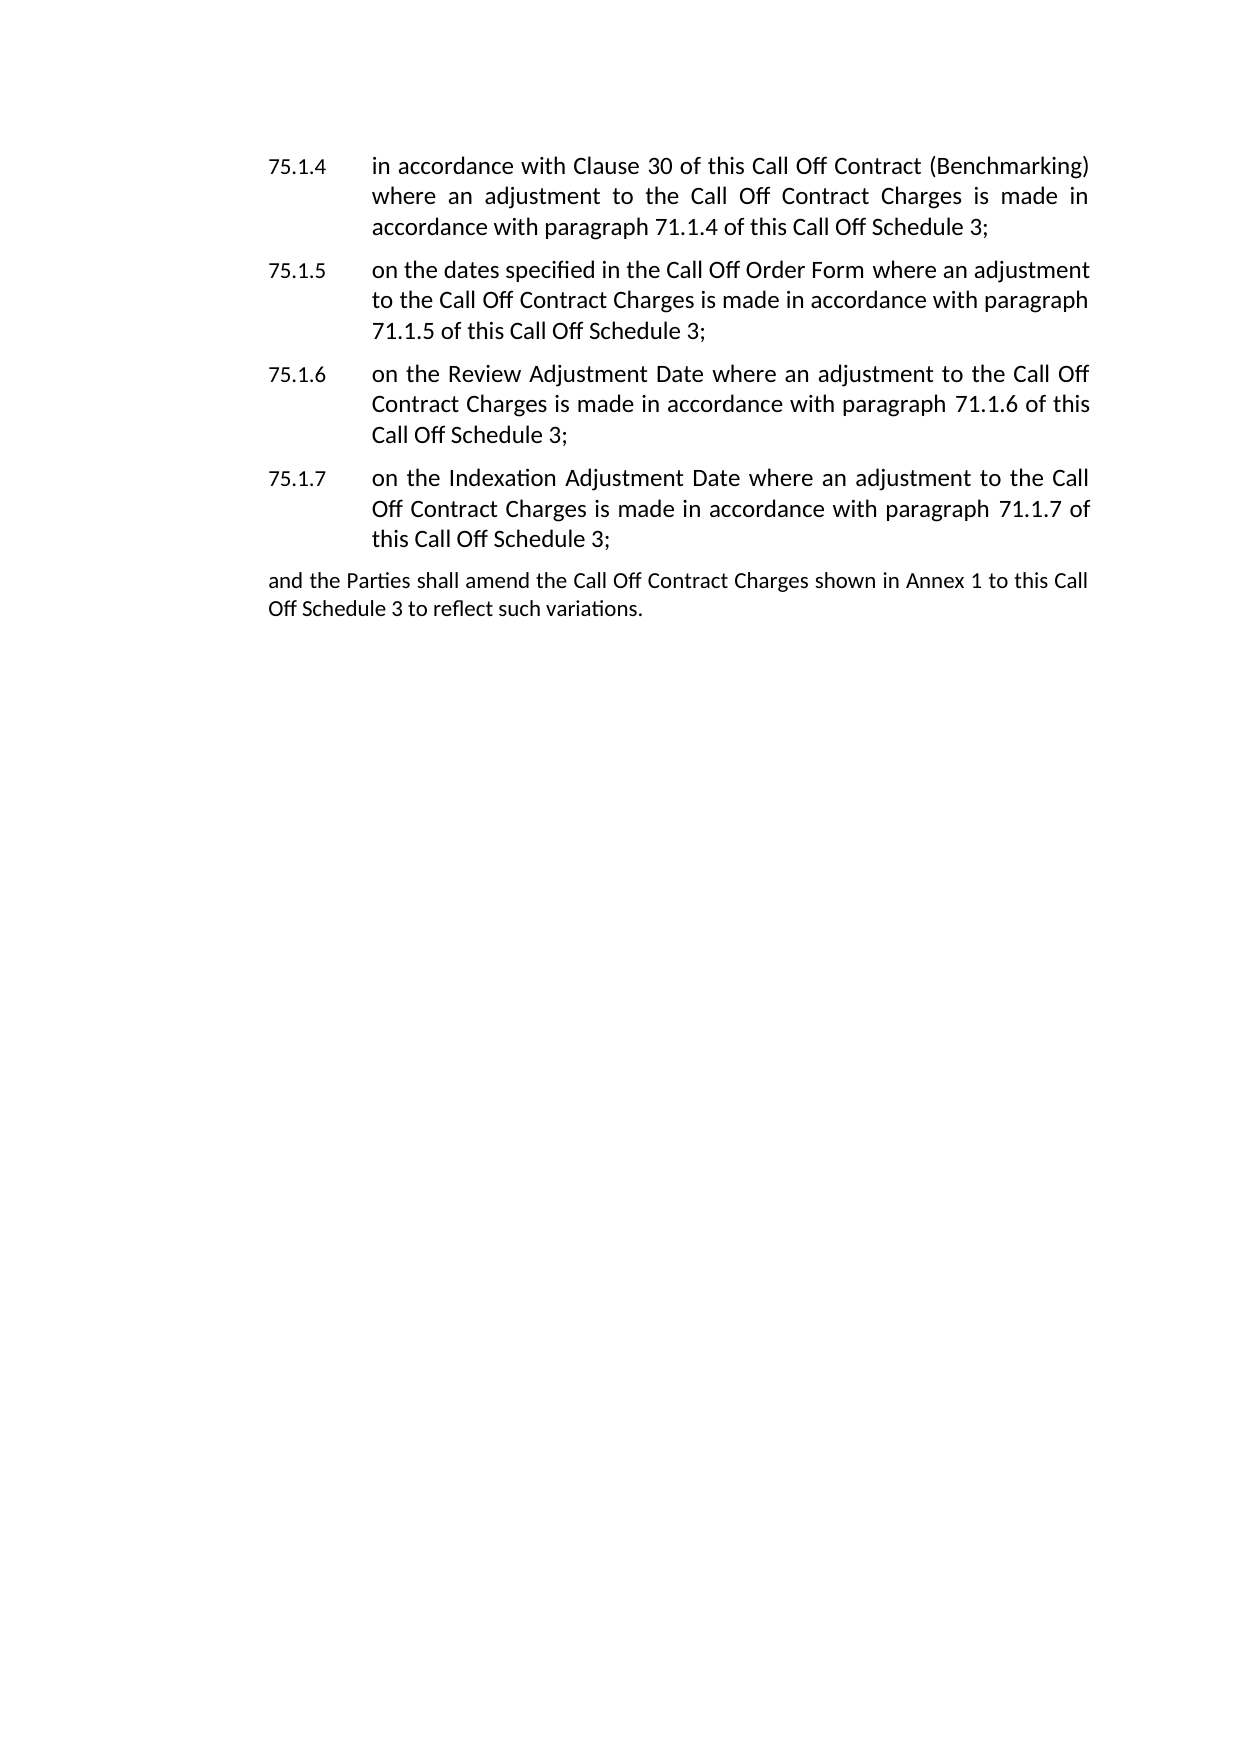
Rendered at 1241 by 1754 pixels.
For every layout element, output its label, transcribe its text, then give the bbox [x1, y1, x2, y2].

text on the dates specified in the Call Off Order Form where an adjustment to the Call Off Contract Charges is made in accordance with paragraph 8.1.5 of this Call Off Schedule 3; [268, 254, 1090, 346]
text on the Review Adjustment Date where an adjustment to the Call Off Contract Charges is made in accordance with paragraph 8.1.6 of this Call Off Schedule 3; [268, 358, 1090, 450]
text in accordance with Clause 30 of this Call Off Contract (Benchmarking) where an adjustment to the Call Off Contract Charges is made in accordance with paragraph 8.1.4 of this Call Off Schedule 3; [268, 150, 1090, 242]
text and the Parties shall amend the Call Off Contract Charges shown in Annex 1 to this Call Off Schedule 3 to reflect such variations. [268, 566, 1090, 622]
text on the Indexation Adjustment Date where an adjustment to the Call Off Contract Charges is made in accordance with paragraph 8.1.7 of this Call Off Schedule 3; [268, 462, 1090, 554]
